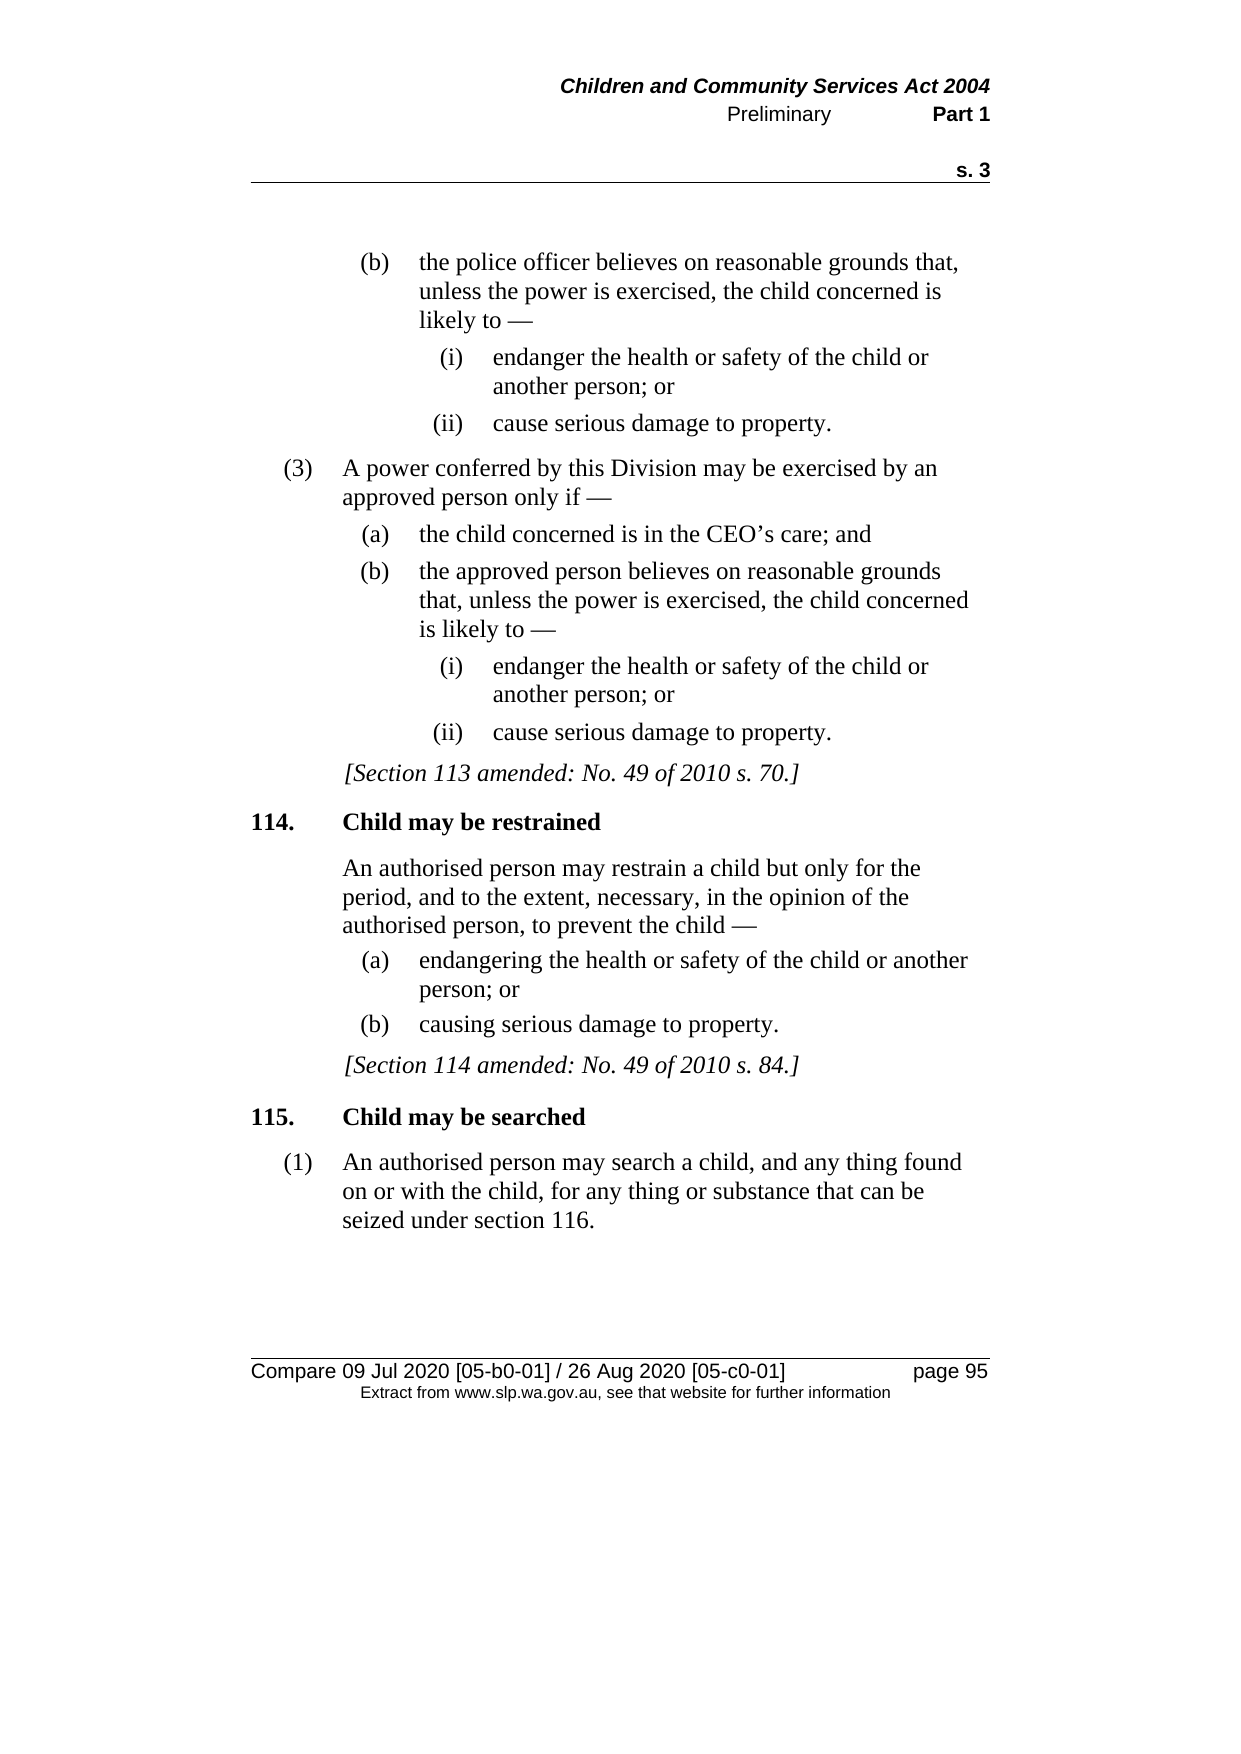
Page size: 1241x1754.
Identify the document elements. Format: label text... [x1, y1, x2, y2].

text (a) the child concerned is in the CEO’s care; and [251, 519, 990, 548]
text (ii) cause serious damage to property. [251, 717, 990, 745]
text (i) endanger the health or safety of the child or another person; or [251, 651, 990, 708]
text (3) A power conferred by this Division may be exercised by an approved person only if — [251, 453, 990, 511]
text An authorised person may restrain a child but only for the period, and to the extent, necessary, in the opinion of the authorised person, to prevent the child — [251, 853, 990, 939]
text (1) An authorised person may search a child, and any thing found on or with the child, for any thing or substance that can be seized under section 116. [251, 1147, 990, 1234]
subtitle 115. Child may be searched [251, 1102, 990, 1131]
text (ii) cause serious damage to property. [251, 408, 990, 437]
text (a) endangering the health or safety of the child or another person; or [251, 945, 990, 1003]
text (b) the police officer believes on reasonable grounds that, unless the power is exercised, the child concerned is likely to — [251, 247, 990, 334]
subtitle 114. Child may be restrained [251, 807, 990, 836]
text (b) the approved person believes on reasonable grounds that, unless the power is exercised, the child concerned is likely to — [251, 556, 990, 642]
text [Section 113 amended: No. 49 of 2010 s. 70.] [251, 758, 990, 787]
text (i) endanger the health or safety of the child or another person; or [251, 342, 990, 399]
text [Section 114 amended: No. 49 of 2010 s. 84.] [251, 1050, 990, 1079]
text (b) causing serious damage to property. [251, 1009, 990, 1038]
